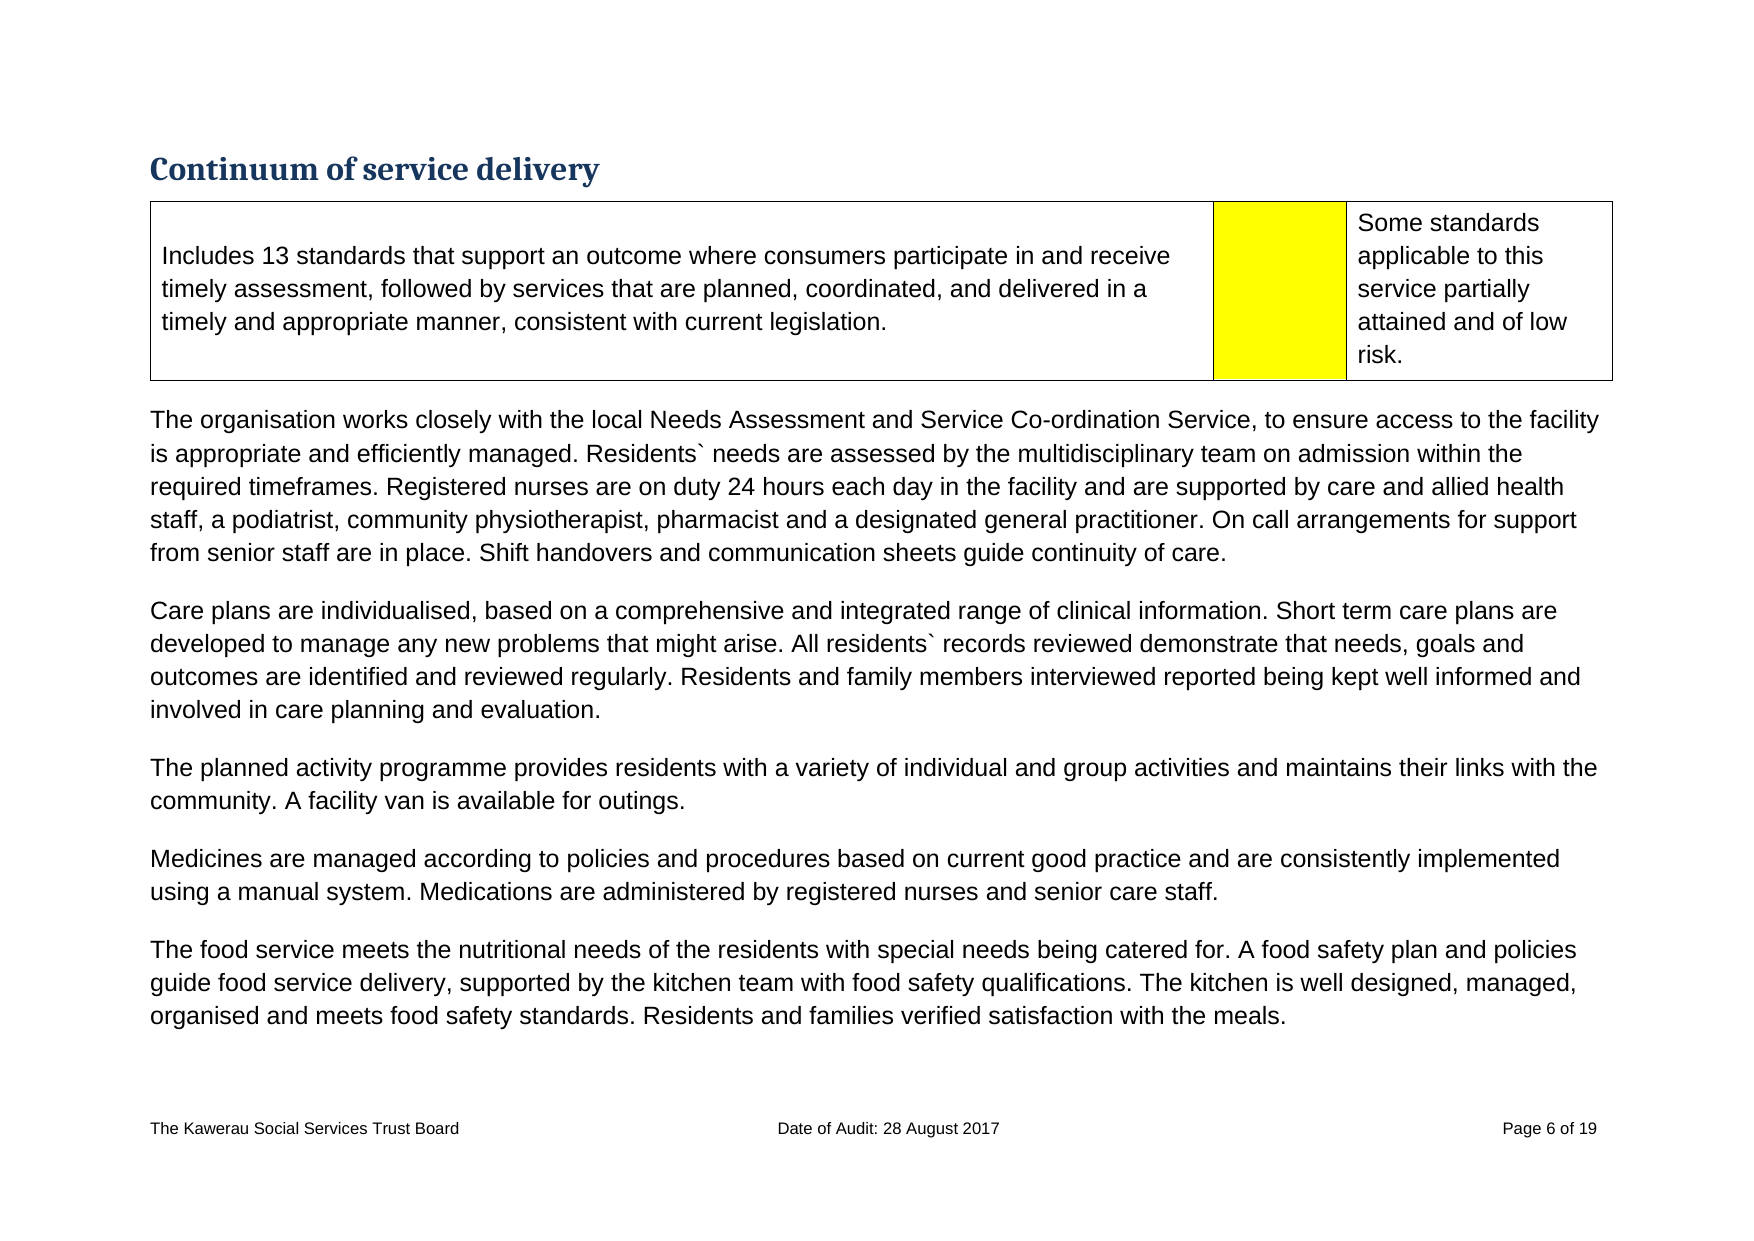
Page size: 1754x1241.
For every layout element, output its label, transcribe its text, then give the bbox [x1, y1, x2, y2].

text The organisation works closely with the local Needs Assessment and Service Co-ordination Service, to ensure access to the facility is appropriate and efficiently managed. Residents` needs are assessed by the multidisciplinary team on admission within the required timeframes. Registered nurses are on duty 24 hours each day in the facility and are supported by care and allied health staff, a podiatrist, community physiotherapist, pharmacist and a designated general practitioner. On call arrangements for support from senior staff are in place. Shift handovers and communication sheets guide continuity of care. [150, 406, 1604, 566]
table_header [1214, 202, 1346, 379]
text Medicines are managed according to policies and procedures based on current good practice and are consistently implemented using a manual system. Medications are administered by registered nurses and senior care staff. [150, 844, 1604, 906]
text Care plans are individualised, based on a comprehensive and integrated range of clinical information. Short term care plans are developed to manage any new problems that might arise. All residents` records reviewed demonstrate that needs, goals and outcomes are identified and reviewed regularly. Residents and family members interviewed reported being kept well informed and involved in care planning and evaluation. [150, 596, 1604, 723]
table_header Includes 13 standards that support an outcome where consumers participate in and receive timely assessment, followed by services that are planned, coordinated, and delivered in a timely and appropriate manner, consistent with current legislation. [151, 202, 1213, 379]
subtitle Continuum of service delivery [150, 150, 1604, 188]
text The planned activity programme provides residents with a variety of individual and group activities and maintains their links with the community. A facility van is available for outings. [150, 753, 1604, 814]
text The food service meets the nutritional needs of the residents with special needs being catered for. A food safety plan and policies guide food service delivery, supported by the kitchen team with food safety qualifications. The kitchen is well designed, managed, organised and meets food safety standards. Residents and families verified satisfaction with the meals. [150, 935, 1604, 1029]
table_header Some standards applicable to this service partially attained and of low risk. [1347, 202, 1612, 379]
